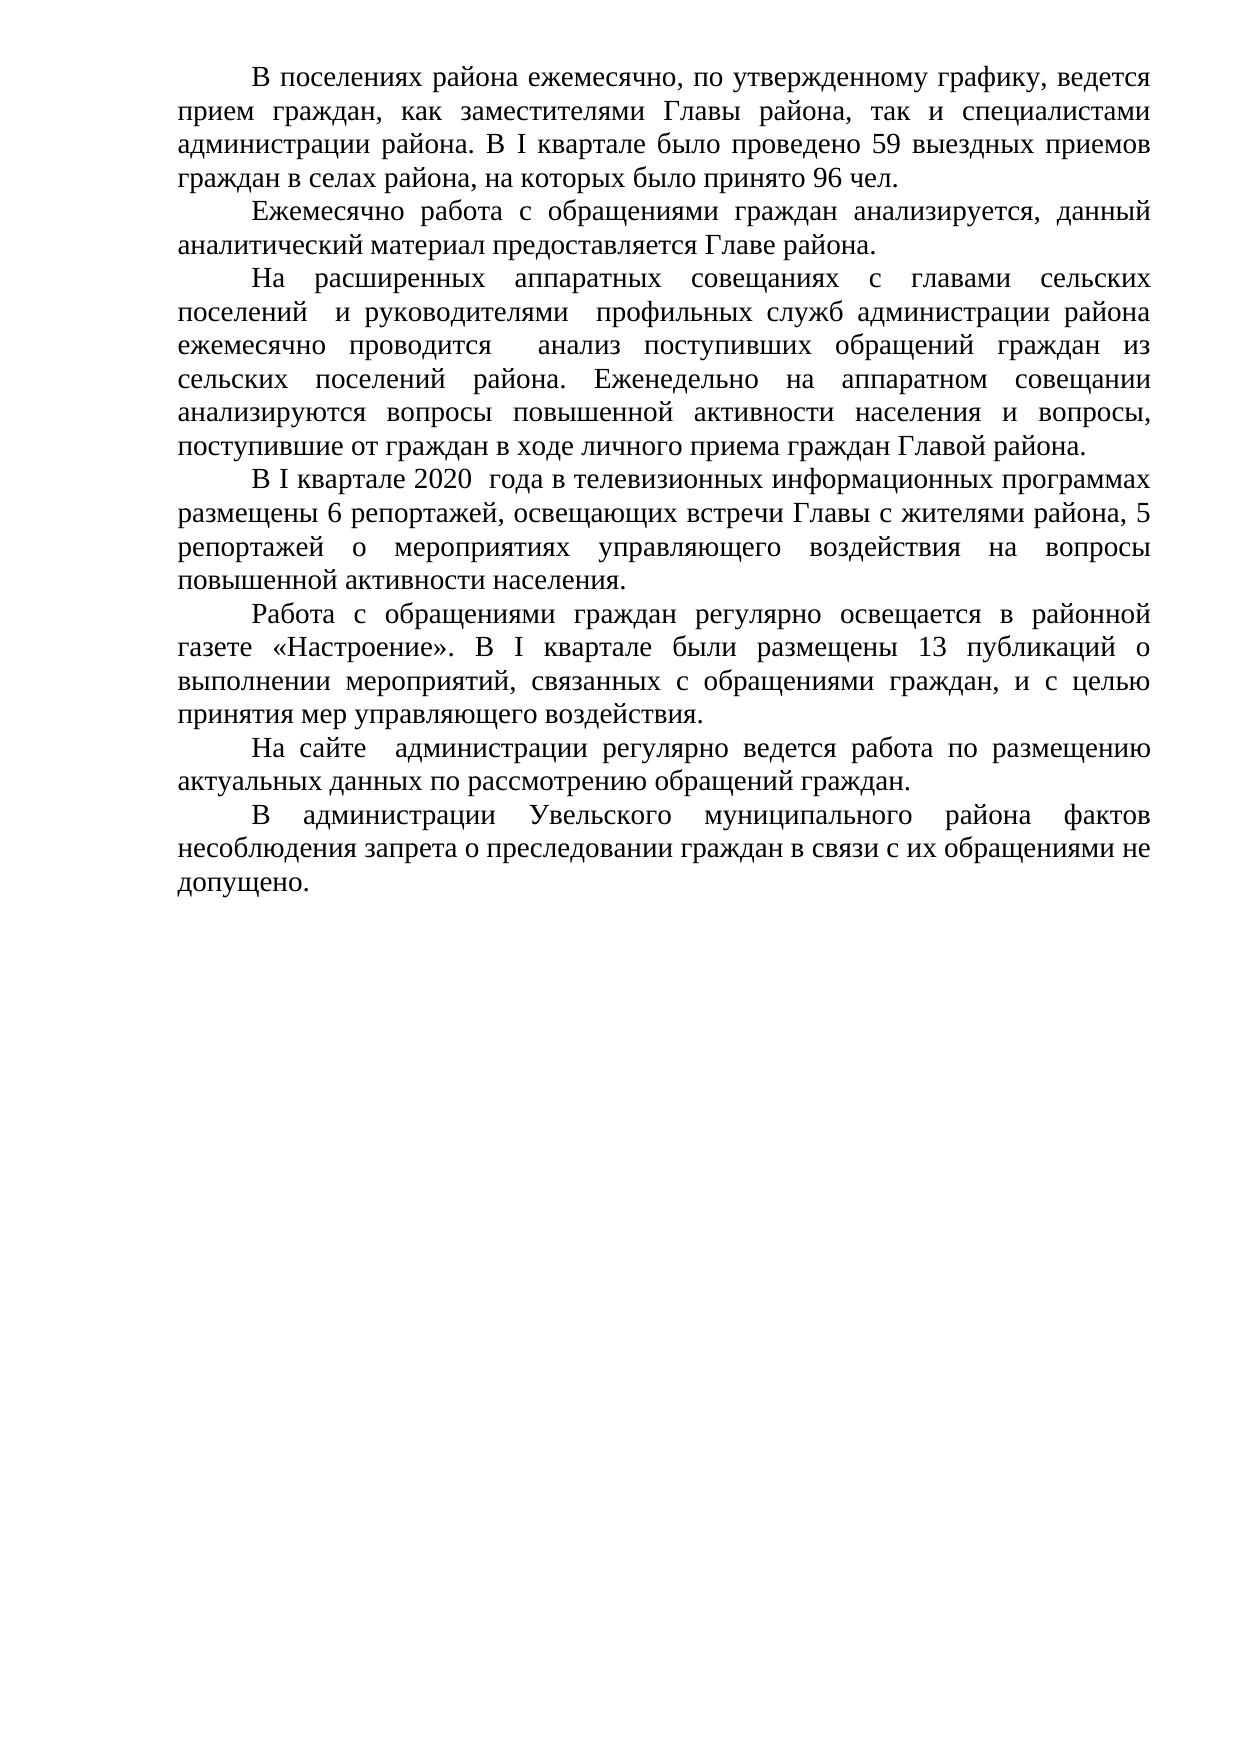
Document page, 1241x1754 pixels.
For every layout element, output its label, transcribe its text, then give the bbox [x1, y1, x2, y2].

text На сайте администрации регулярно ведется работа по размещению актуальных данных по рассмотрению обращений граждан. [177, 730, 1152, 797]
text Работа с обращениями граждан регулярно освещается в районной газете «Настроение». В I квартале были размещены 13 публикаций о выполнении мероприятий, связанных с обращениями граждан, и с целью принятия мер управляющего воздействия. [177, 596, 1152, 730]
text В I квартале 2020 года в телевизионных информационных программах размещены 6 репортажей, освещающих встречи Главы с жителями района, 5 репортажей о мероприятиях управляющего воздействия на вопросы повышенной активности населения. [177, 462, 1152, 596]
text В поселениях района ежемесячно, по утвержденному графику, ведется прием граждан, как заместителями Главы района, так и специалистами администрации района. В I квартале было проведено 59 выездных приемов граждан в селах района, на которых было принято 96 чел. [177, 59, 1152, 193]
text В администрации Увельского муниципального района фактов несоблюдения запрета о преследовании граждан в связи с их обращениями не допущено. [177, 797, 1152, 898]
text Ежемесячно работа с обращениями граждан анализируется, данный аналитический материал предоставляется Главе района. [177, 193, 1152, 260]
text На расширенных аппаратных совещаниях с главами сельских поселений и руководителями профильных служб администрации района ежемесячно проводится анализ поступивших обращений граждан из сельских поселений района. Еженедельно на аппаратном совещании анализируются вопросы повышенной активности населения и вопросы, поступившие от граждан в ходе личного приема граждан Главой района. [177, 260, 1152, 462]
